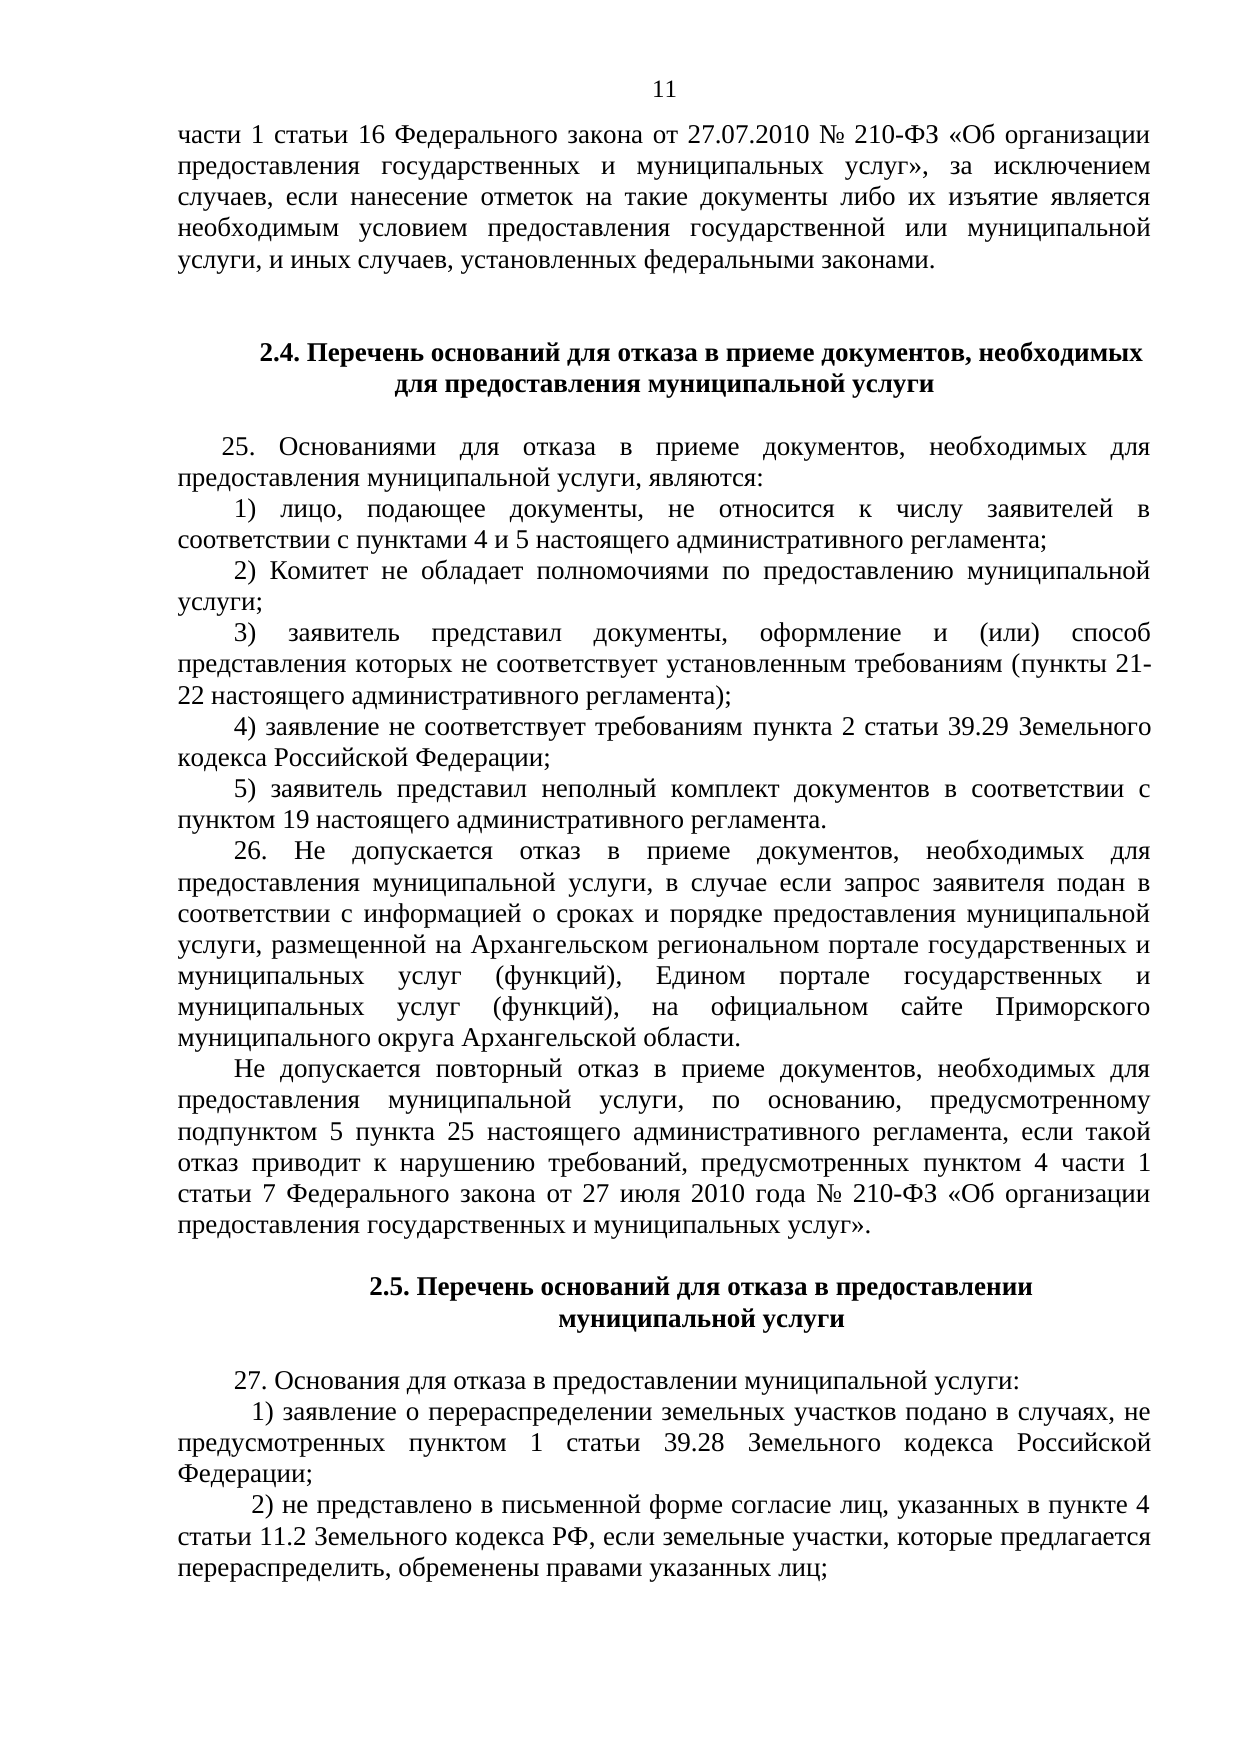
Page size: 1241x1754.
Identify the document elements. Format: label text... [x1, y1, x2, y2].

text 2.5. Перечень оснований для отказа в предоставлении [177, 1271, 1152, 1302]
text муниципальной услуги [177, 1302, 1152, 1333]
text 3) заявитель представил документы, оформление и (или) способ представления которых не соответствует установленным требованиям (пункты 21-22 настоящего административного регламента); [177, 616, 1152, 710]
text 4) заявление не соответствует требованиям пункта 2 статьи 39.29 Земельного кодекса Российской Федерации; [177, 710, 1152, 772]
text 1) лицо, подающее документы, не относится к числу заявителей в соответствии с пунктами 4 и 5 настоящего административного регламента; [177, 492, 1152, 554]
text 2.4. Перечень оснований для отказа в приеме документов, необходимых для предоставления муниципальной услуги [177, 336, 1152, 398]
text 1) заявление о перераспределении земельных участков подано в случаях, не предусмотренных пунктом 1 статьи 39.28 Земельного кодекса Российской Федерации; [177, 1395, 1152, 1488]
text 25. Основаниями для отказа в приеме документов, необходимых для предоставления муниципальной услуги, являются: [177, 429, 1152, 492]
text 2) Комитет не обладает полномочиями по предоставлению муниципальной услуги; [177, 554, 1152, 616]
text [177, 118, 1152, 274]
text Не допускается повторный отказ в приеме документов, необходимых для предоставления муниципальной услуги, по основанию, предусмотренному подпунктом 5 пункта 25 настоящего административного регламента, если такой отказ приводит к нарушению требований, предусмотренных пунктом 4 части 1 статьи 7 Федерального закона от 27 июля 2010 года № 210-ФЗ «Об организации предоставления государственных и муниципальных услуг». [177, 1052, 1152, 1239]
text 26. Не допускается отказ в приеме документов, необходимых для предоставления муниципальной услуги, в случае если запрос заявителя подан в соответствии с информацией о сроках и порядке предоставления муниципальной услуги, размещенной на Архангельском региональном портале государственных и муниципальных услуг (функций), Едином портале государственных и муниципальных услуг (функций), на официальном сайте Приморского муниципального округа Архангельской области. [177, 834, 1152, 1052]
text 5) заявитель представил неполный комплект документов в соответствии с пунктом 19 настоящего административного регламента. [177, 772, 1152, 834]
text 2) не представлено в письменной форме согласие лиц, указанных в пункте 4 статьи 11.2 Земельного кодекса РФ, если земельные участки, которые предлагается перераспределить, обременены правами указанных лиц; [177, 1488, 1152, 1582]
text 27. Основания для отказа в предоставлении муниципальной услуги: [177, 1364, 1152, 1395]
